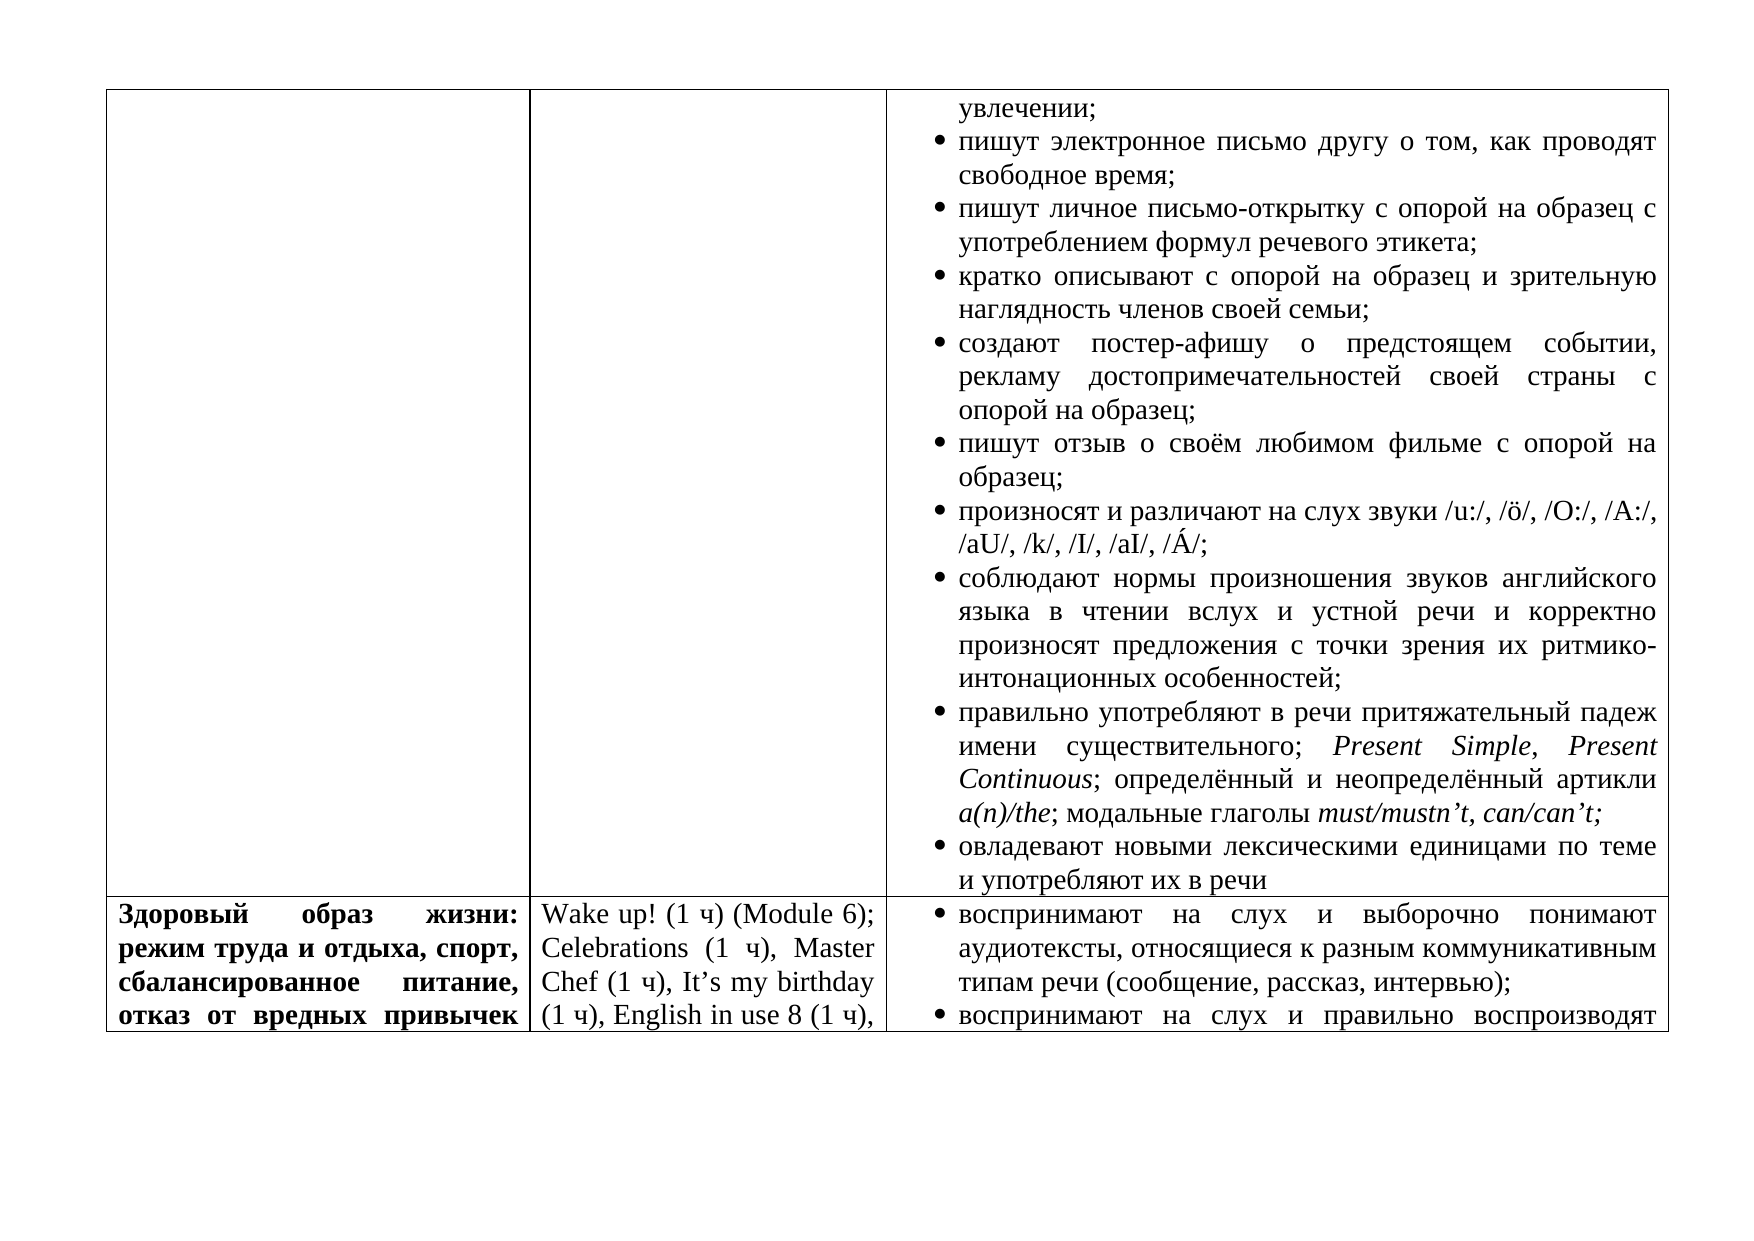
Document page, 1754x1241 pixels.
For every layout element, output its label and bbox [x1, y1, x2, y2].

table_cell [887, 90, 1668, 896]
table_cell [531, 90, 886, 896]
table_cell [531, 897, 886, 1031]
table_cell [107, 90, 529, 896]
table_cell [107, 897, 529, 1031]
table_cell [887, 897, 1668, 1031]
